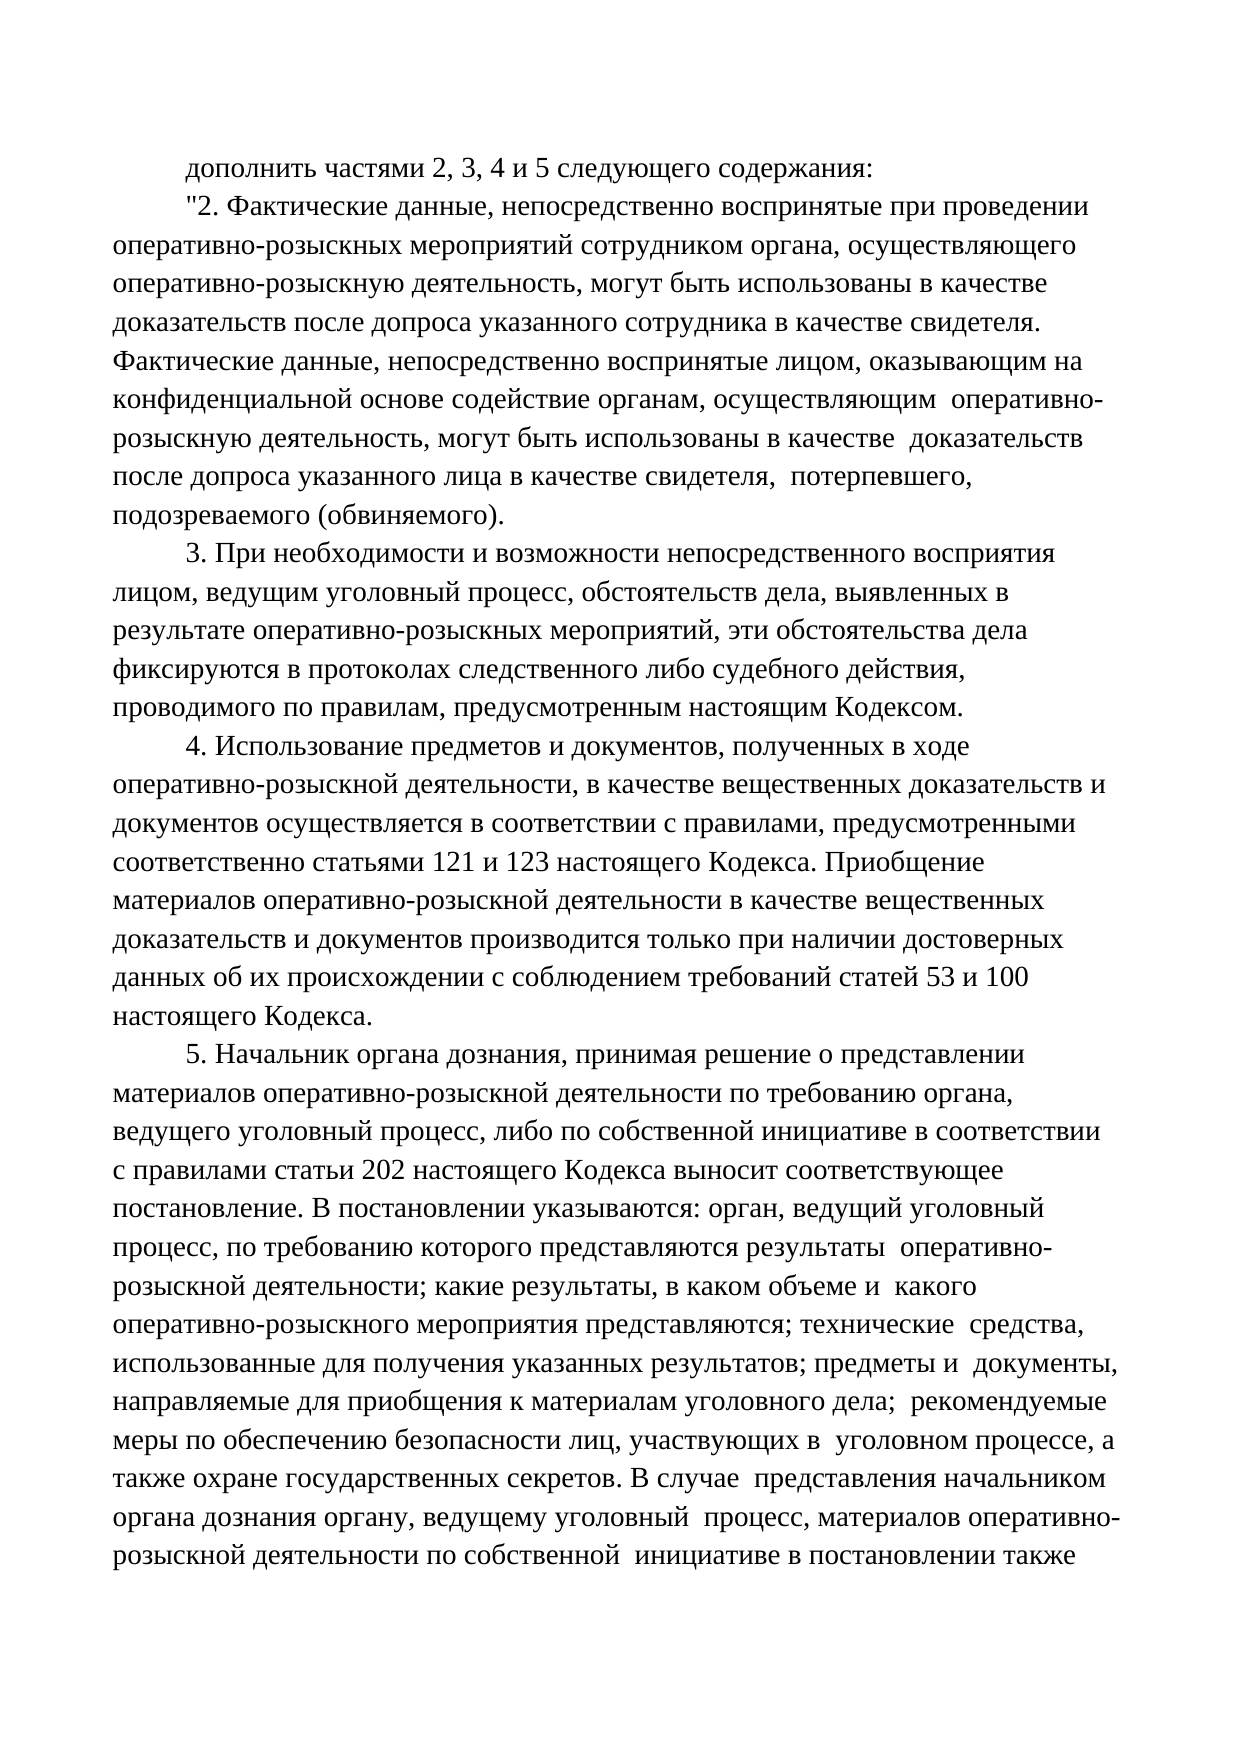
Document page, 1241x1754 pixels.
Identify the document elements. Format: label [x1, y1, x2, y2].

text [112, 150, 1128, 1571]
